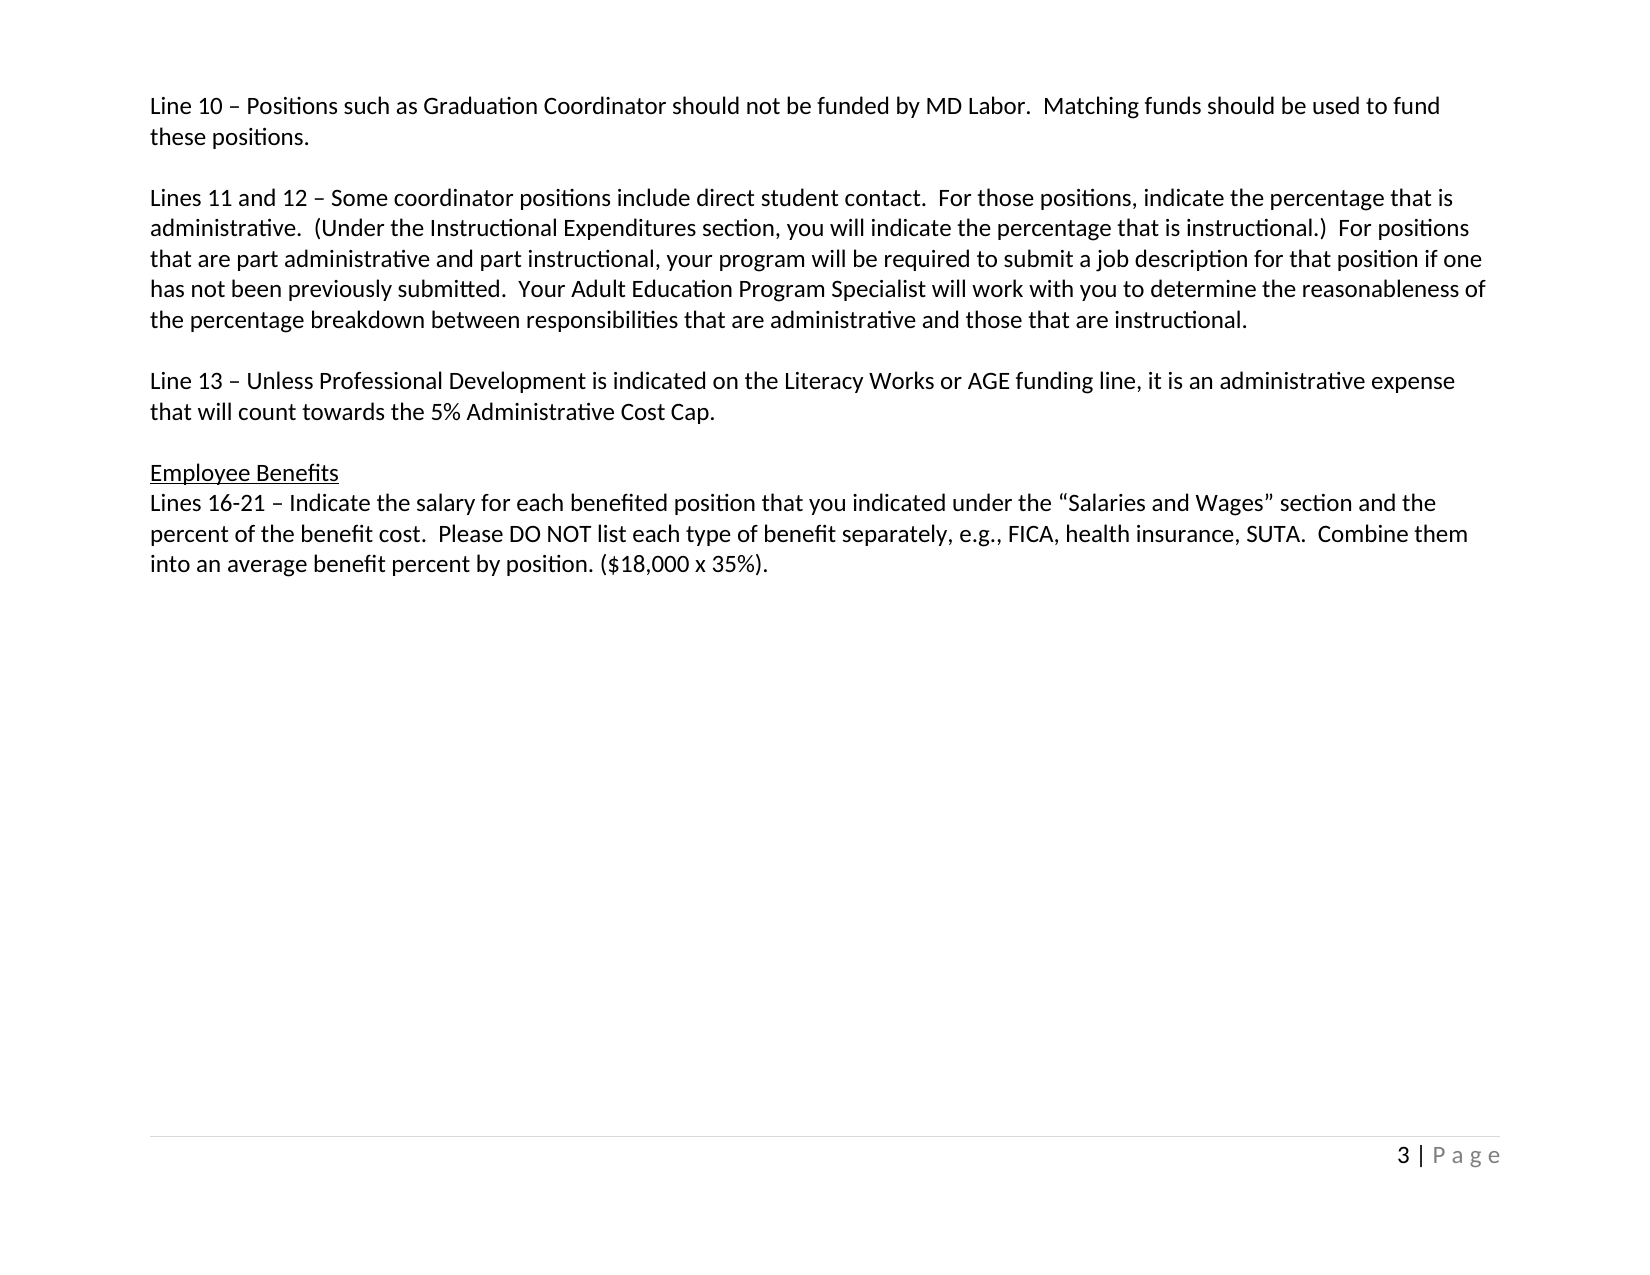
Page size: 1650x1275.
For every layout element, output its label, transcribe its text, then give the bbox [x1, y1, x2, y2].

text Employee Benefits [150, 457, 1500, 487]
text Line 10 – Positions such as Graduation Coordinator should not be funded by MD Labor. Matching funds should be used to fund these positions. [150, 91, 1500, 152]
text Lines 11 and 12 – Some coordinator positions include direct student contact. For those positions, indicate the percentage that is administrative. (Under the Instructional Expenditures section, you will indicate the percentage that is instructional.) For positions that are part administrative and part instructional, your program will be required to submit a job description for that position if one has not been previously submitted. Your Adult Education Program Specialist will work with you to determine the reasonableness of the percentage breakdown between responsibilities that are administrative and those that are instructional. [150, 182, 1500, 335]
text Line 13 – Unless Professional Development is indicated on the Literacy Works or AGE funding line, it is an administrative expense that will count towards the 5% Administrative Cost Cap. [150, 365, 1500, 426]
text Lines 16-21 – Indicate the salary for each benefited position that you indicated under the “Salaries and Wages” section and the percent of the benefit cost. Please DO NOT list each type of benefit separately, e.g., FICA, health insurance, SUTA. Combine them into an average benefit percent by position. ($18,000 x 35%). [150, 487, 1500, 579]
